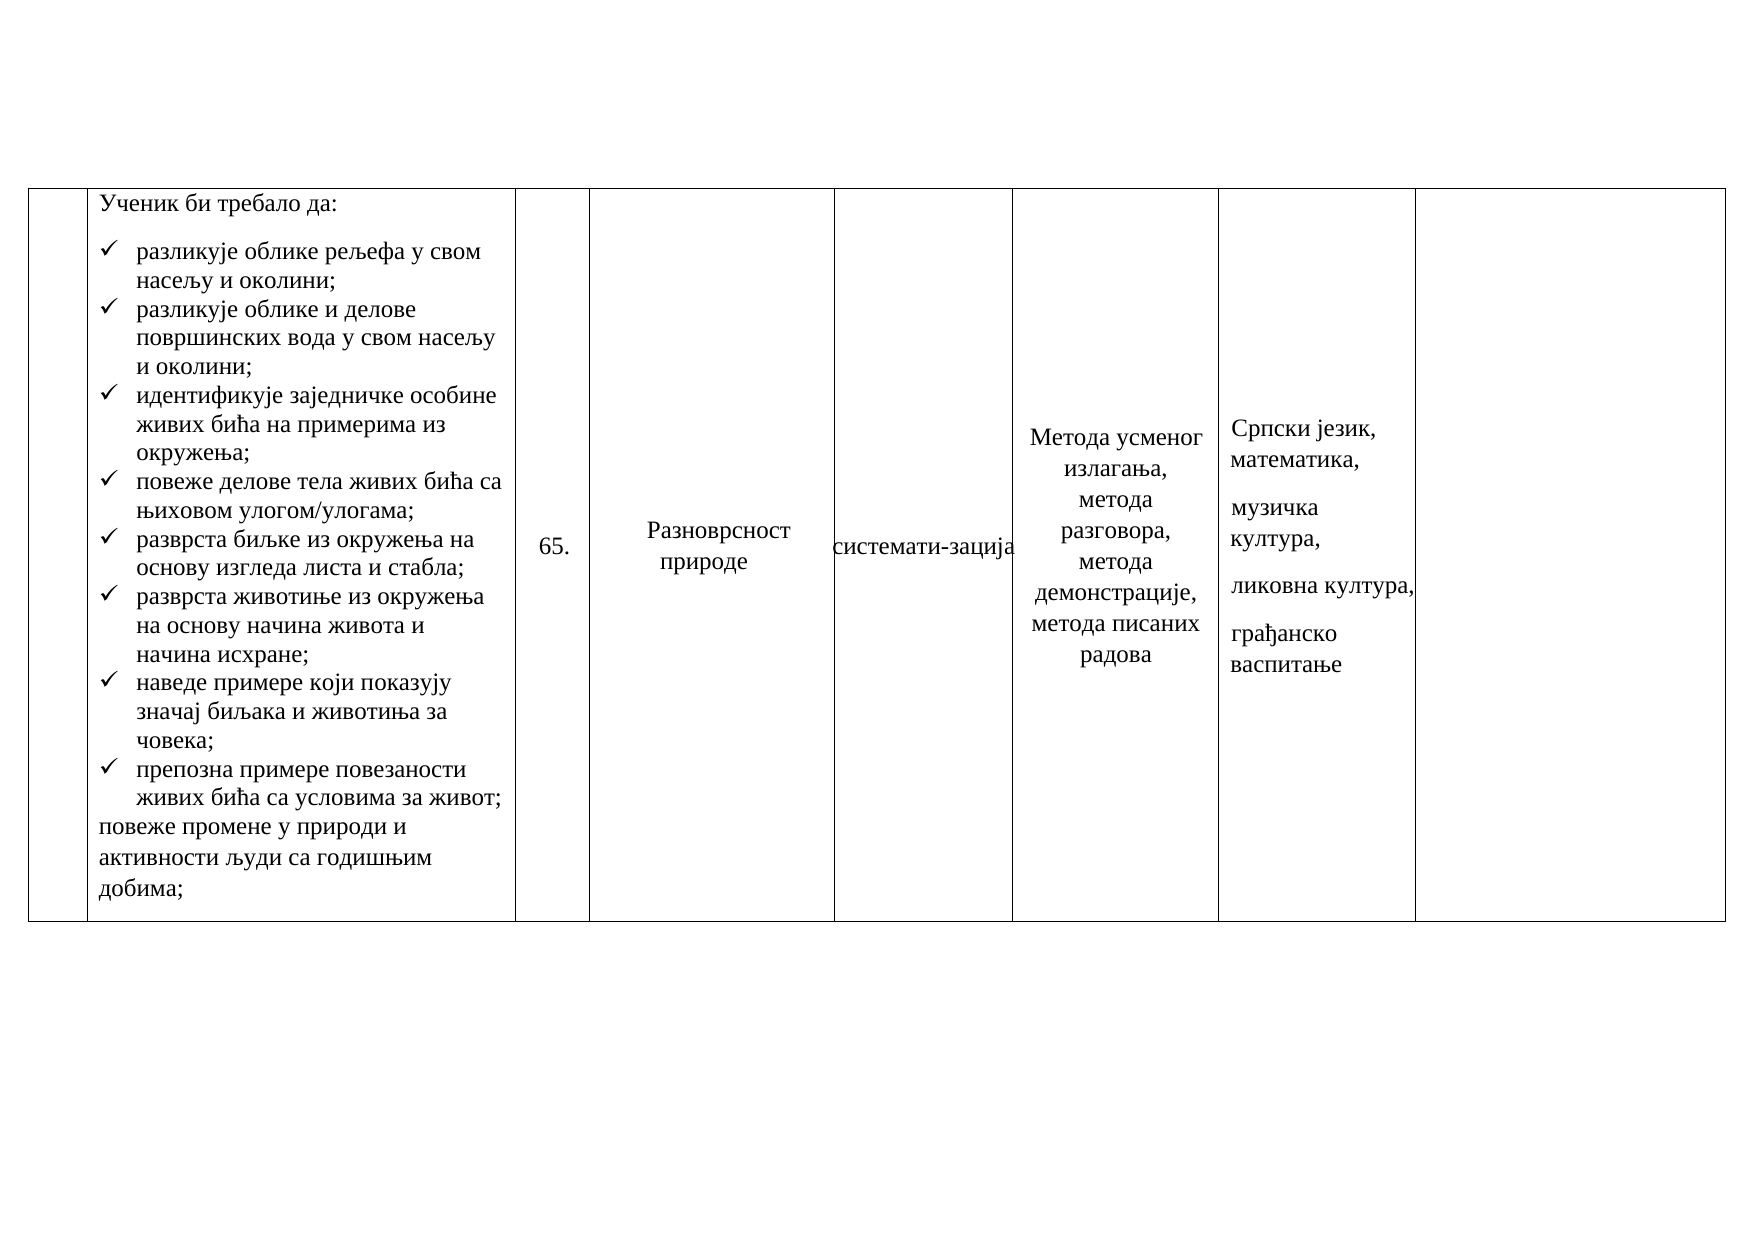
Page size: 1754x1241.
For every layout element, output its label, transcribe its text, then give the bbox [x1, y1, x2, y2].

table_cell системати-зација [835, 189, 1012, 921]
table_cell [1013, 189, 1218, 921]
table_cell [590, 189, 834, 921]
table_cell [88, 189, 515, 921]
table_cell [1219, 189, 1415, 921]
table_cell 65. [516, 189, 589, 921]
table_cell [1416, 189, 1725, 921]
